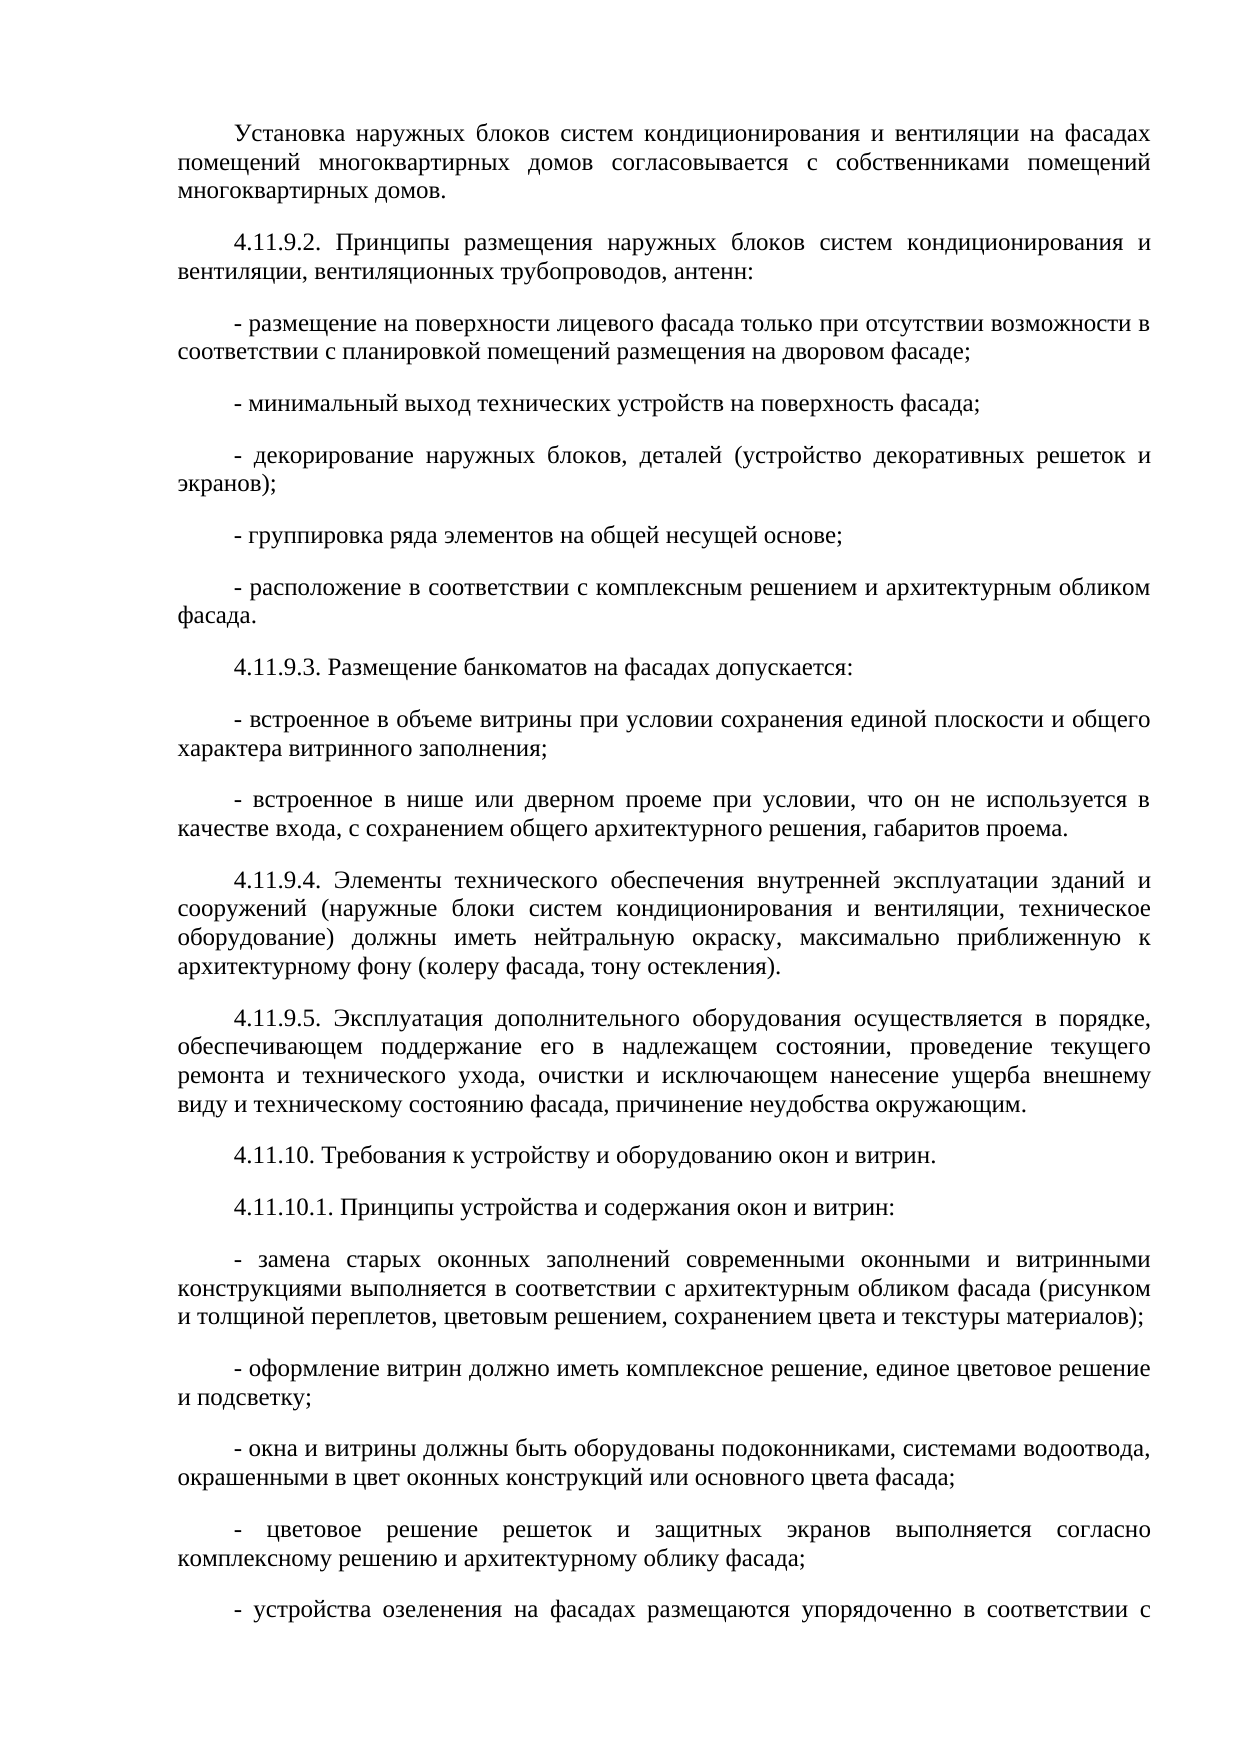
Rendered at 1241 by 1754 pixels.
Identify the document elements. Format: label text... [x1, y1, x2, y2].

text - группировка ряда элементов на общей несущей основе; [177, 520, 1152, 549]
text - окна и витрины должны быть оборудованы подоконниками, системами водоотвода, окрашенными в цвет оконных конструкций или основного цвета фасада; [177, 1433, 1152, 1491]
text Установка наружных блоков систем кондиционирования и вентиляции на фасадах помещений многоквартирных домов согласовывается с собственниками помещений многоквартирных домов. [177, 118, 1152, 204]
text 4.11.9.2. Принципы размещения наружных блоков систем кондиционирования и вентиляции, вентиляционных трубопроводов, антенн: [177, 227, 1152, 285]
text 4.11.9.5. Эксплуатация дополнительного оборудования осуществляется в порядке, обеспечивающем поддержание его в надлежащем состоянии, проведение текущего ремонта и технического ухода, очистки и исключающем нанесение ущерба внешнему виду и техническому состоянию фасада, причинение неудобства окружающим. [177, 1003, 1152, 1118]
text - размещение на поверхности лицевого фасада только при отсутствии возможности в соответствии с планировкой помещений размещения на дворовом фасаде; [177, 308, 1152, 365]
text - встроенное в объеме витрины при условии сохранения единой плоскости и общего характера витринного заполнения; [177, 704, 1152, 761]
text - оформление витрин должно иметь комплексное решение, единое цветовое решение и подсветку; [177, 1353, 1152, 1411]
text - расположение в соответствии с комплексным решением и архитектурным обликом фасада. [177, 572, 1152, 629]
text 4.11.10.1. Принципы устройства и содержания окон и витрин: [177, 1192, 1152, 1221]
text 4.11.9.3. Размещение банкоматов на фасадах допускается: [177, 652, 1152, 681]
text - замена старых оконных заполнений современными оконными и витринными конструкциями выполняется в соответствии с архитектурным обликом фасада (рисунком и толщиной переплетов, цветовым решением, сохранением цвета и текстуры материалов); [177, 1244, 1152, 1330]
text 4.11.9.4. Элементы технического обеспечения внутренней эксплуатации зданий и сооружений (наружные блоки систем кондиционирования и вентиляции, техническое оборудование) должны иметь нейтральную окраску, максимально приближенную к архитектурному фону (колеру фасада, тону остекления). [177, 865, 1152, 980]
text - встроенное в нише или дверном проеме при условии, что он не используется в качестве входа, с сохранением общего архитектурного решения, габаритов проема. [177, 784, 1152, 842]
text 4.11.10. Требования к устройству и оборудованию окон и витрин. [177, 1141, 1152, 1169]
text - цветовое решение решеток и защитных экранов выполняется согласно комплексному решению и архитектурному облику фасада; [177, 1514, 1152, 1571]
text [177, 1594, 1152, 1623]
text - минимальный выход технических устройств на поверхность фасада; [177, 388, 1152, 417]
text - декорирование наружных блоков, деталей (устройство декоративных решеток и экранов); [177, 440, 1152, 497]
